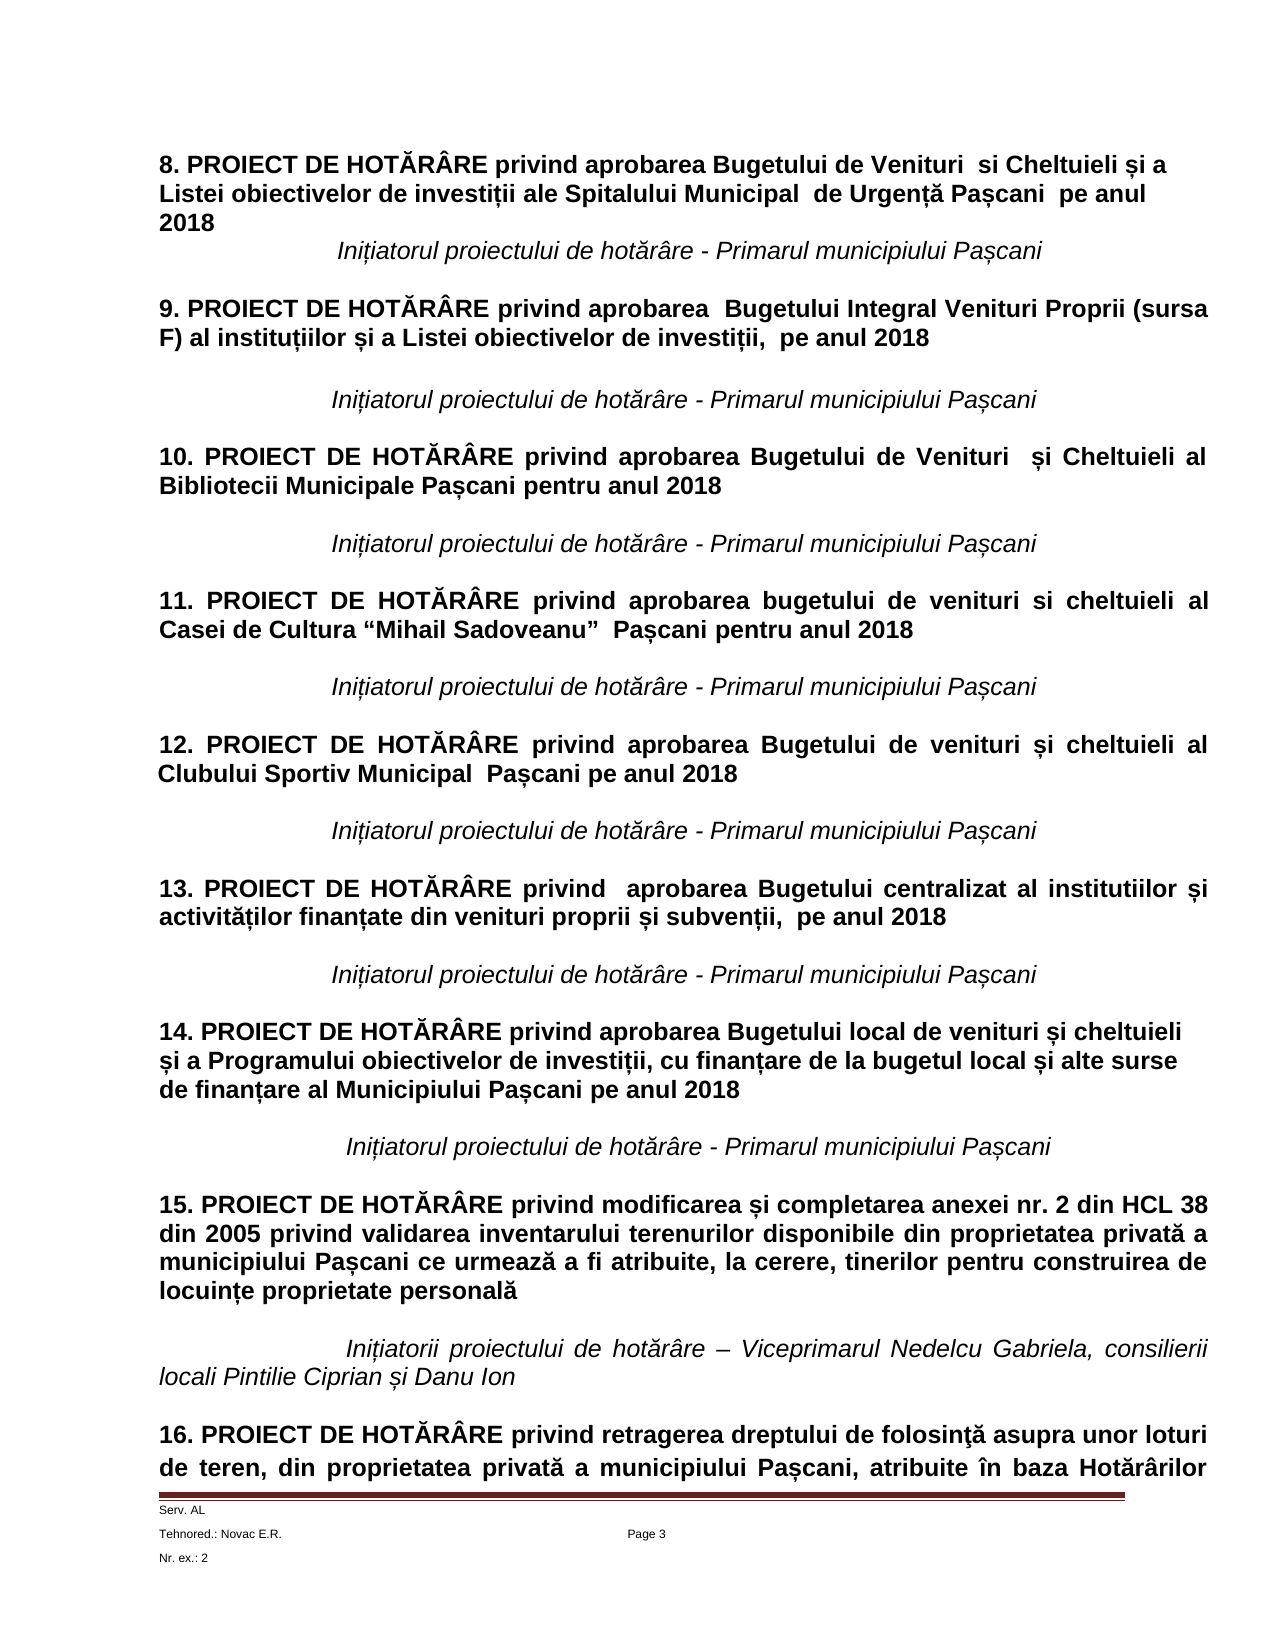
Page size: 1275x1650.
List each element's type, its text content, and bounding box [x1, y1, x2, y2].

text 9. PROIECT DE HOTĂRÂRE privind aprobarea Bugetului Integral Venituri Proprii (sursa F) al instituțiilor și a Listei obiectivelor de investiții, pe anul 2018 [159, 294, 1209, 351]
text 10. PROIECT DE HOTĂRÂRE privind aprobarea Bugetului de Venituri și Cheltuieli al Bibliotecii Municipale Pașcani pentru anul 2018 [159, 442, 1209, 500]
text Inițiatorul proiectului de hotărâre - Primarul municipiului Pașcani [159, 236, 1209, 265]
text Inițiatorul proiectului de hotărâre - Primarul municipiului Pașcani [159, 528, 1209, 557]
text 15. PROIECT DE HOTĂRÂRE privind modificarea și completarea anexei nr. 2 din HCL 38 din 2005 privind validarea inventarului terenurilor disponibile din proprietatea privată a municipiului Pașcani ce urmează a fi atribuite, la cerere, tinerilor pentru construirea de locuințe proprietate personală [159, 1190, 1209, 1305]
text Inițiatorii proiectului de hotărâre – Viceprimarul Nedelcu Gabriela, consilierii locali Pintilie Ciprian și Danu Ion [159, 1333, 1209, 1391]
text Inițiatorul proiectului de hotărâre - Primarul municipiului Pașcani [159, 672, 1209, 701]
text 8. PROIECT DE HOTĂRÂRE privind aprobarea Bugetului de Venituri si Cheltuieli și a Listei obiectivelor de investiții ale Spitalului Municipal de Urgență Pașcani pe anul 2018 [159, 150, 1209, 236]
text 11. PROIECT DE HOTĂRÂRE privind aprobarea bugetului de venituri si cheltuieli al Casei de Cultura “Mihail Sadoveanu” Pașcani pentru anul 2018 [159, 586, 1209, 643]
text 12. PROIECT DE HOTĂRÂRE privind aprobarea Bugetului de venituri și cheltuieli al Clubului Sportiv Municipal Pașcani pe anul 2018 [157, 730, 1209, 787]
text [159, 1420, 1209, 1482]
text Inițiatorul proiectului de hotărâre - Primarul municipiului Pașcani [159, 816, 1209, 845]
text Inițiatorul proiectului de hotărâre - Primarul municipiului Pașcani [159, 960, 1209, 988]
text Inițiatorul proiectului de hotărâre - Primarul municipiului Pașcani [159, 1132, 1209, 1161]
text 14. PROIECT DE HOTĂRÂRE privind aprobarea Bugetului local de venituri și cheltuieli și a Programului obiectivelor de investiții, cu finanțare de la bugetul local și alte surse de finanțare al Municipiului Pașcani pe anul 2018 [159, 1017, 1209, 1103]
text 13. PROIECT DE HOTĂRÂRE privind aprobarea Bugetului centralizat al institutiilor și activităților finanțate din venituri proprii și subvenții, pe anul 2018 [159, 873, 1209, 931]
text Inițiatorul proiectului de hotărâre - Primarul municipiului Pașcani [159, 385, 1209, 413]
